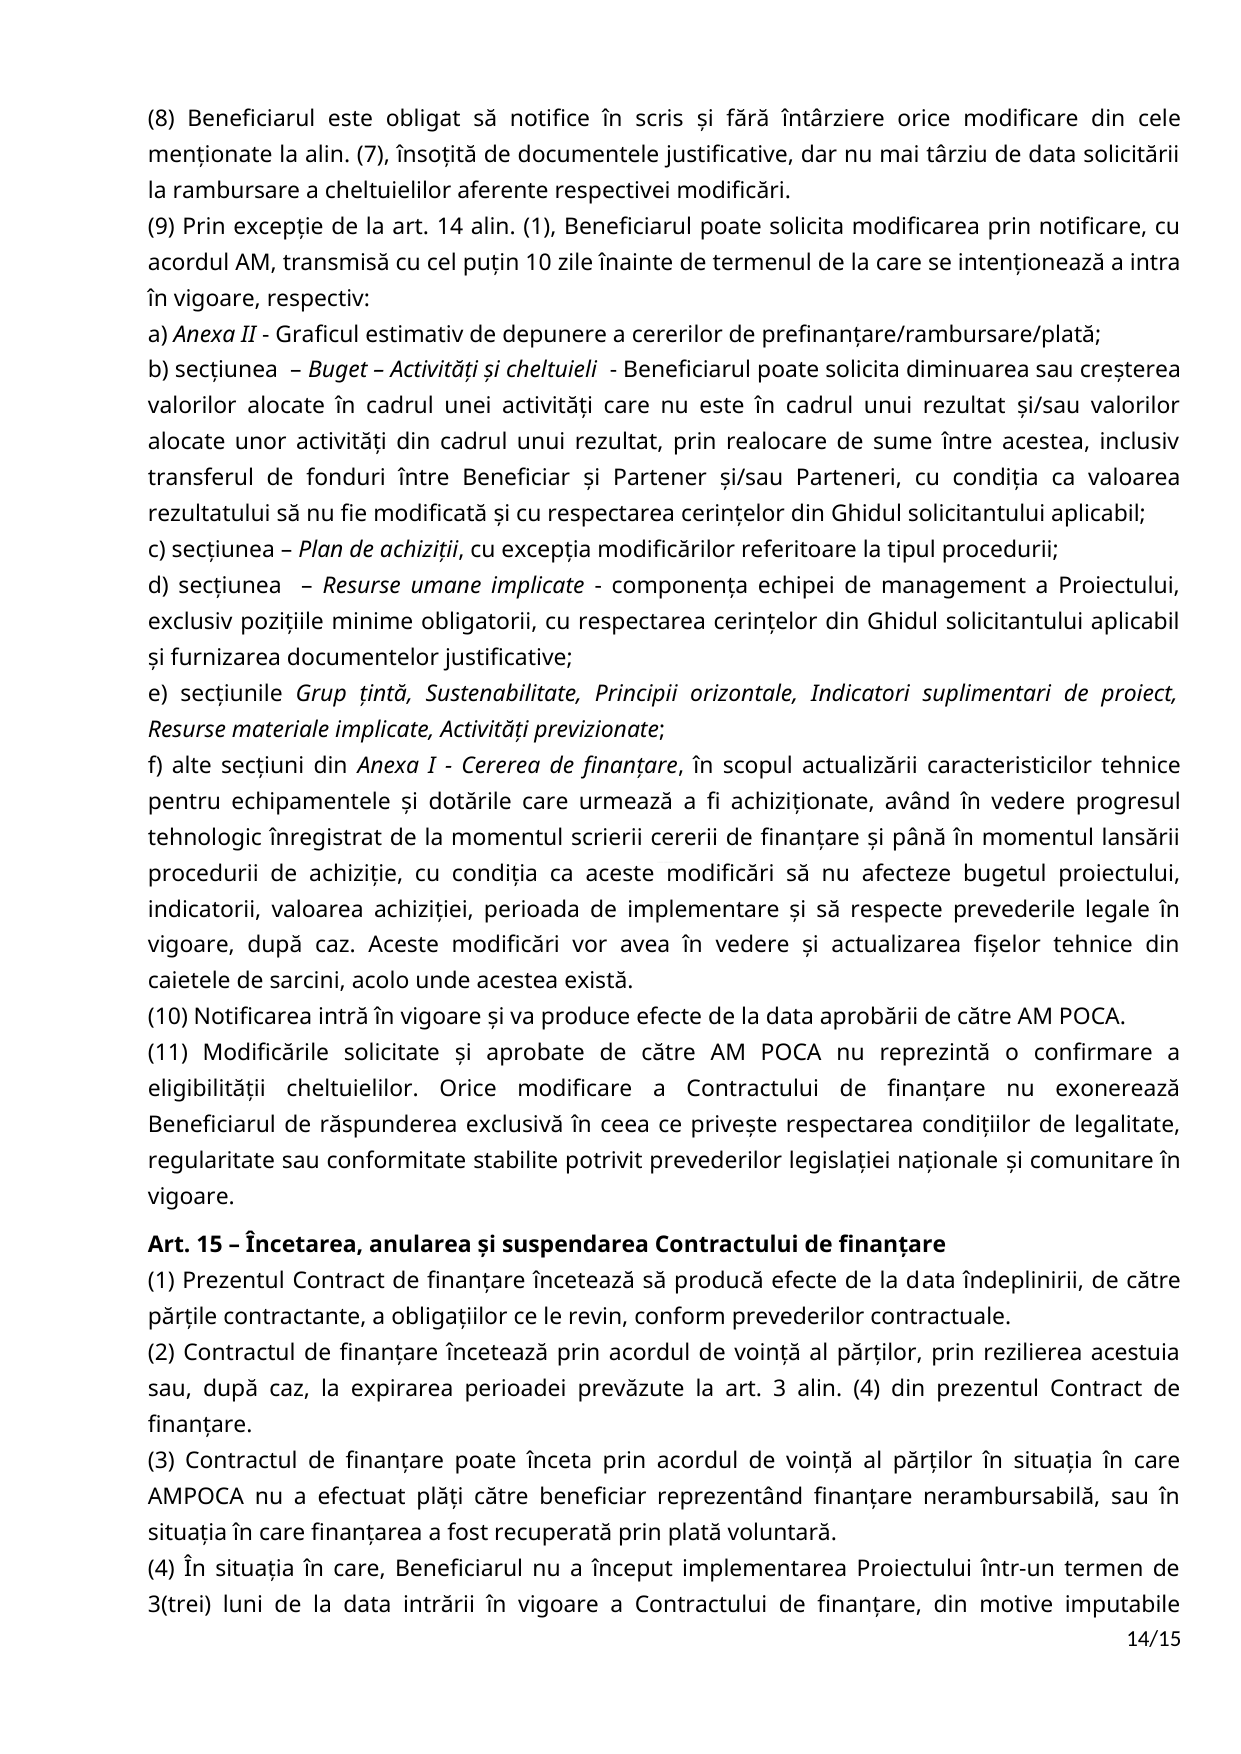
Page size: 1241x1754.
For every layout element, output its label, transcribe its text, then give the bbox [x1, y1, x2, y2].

list b) secțiunea – Buget – Activităţi şi cheltuieli - Beneficiarul poate solicita diminuarea sau creșterea valorilor alocate în cadrul unei activități care nu este în cadrul unui rezultat și/sau valorilor alocate unor activități din cadrul unui rezultat, prin realocare de sume între acestea, inclusiv transferul de fonduri între Beneficiar și Partener și/sau Parteneri, cu condiția ca valoarea rezultatului să nu fie modificată și cu respectarea cerințelor din Ghidul solicitantului aplicabil; [148, 353, 1181, 528]
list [148, 1552, 1181, 1619]
list (3) Contractul de finanțare poate înceta prin acordul de voință al părților în situația în care AMPOCA nu a efectuat plăți către beneficiar reprezentând finanțare nerambursabilă, sau în situația în care finanțarea a fost recuperată prin plată voluntară. [148, 1444, 1181, 1547]
text Art. 15 – Încetarea, anularea și suspendarea Contractului de finanțare [148, 1228, 1181, 1260]
text (11) Modificările solicitate și aprobate de către AM POCA nu reprezintă o confirmare a eligibilității cheltuielilor. Orice modificare a Contractului de finanțare nu exonerează Beneficiarul de răspunderea exclusivă în ceea ce privește respectarea condițiilor de legalitate, regularitate sau conformitate stabilite potrivit prevederilor legislației naționale și comunitare în vigoare. [148, 1036, 1181, 1211]
list (1) Prezentul Contract de finanțare încetează să producă efecte de la data îndeplinirii, de către părţile contractante, a obligaţiilor ce le revin, conform prevederilor contractuale. [148, 1264, 1181, 1332]
list e) secţiunile Grup ţintă, Sustenabilitate, Principii orizontale, Indicatori suplimentari de proiect, Resurse materiale implicate, Activităţi previzionate; [148, 677, 1181, 744]
list c) secțiunea – Plan de achiziţii, cu excepția modificărilor referitoare la tipul procedurii; [148, 533, 1181, 564]
list d) secțiunea – Resurse umane implicate - componența echipei de management a Proiectului, exclusiv pozițiile minime obligatorii, cu respectarea cerințelor din Ghidul solicitantului aplicabil și furnizarea documentelor justificative; [148, 569, 1181, 672]
list a) Anexa II - Graficul estimativ de depunere a cererilor de prefinanțare/rambursare/plată; [148, 317, 1181, 349]
list f) alte secțiuni din Anexa I - Cererea de finanţare, în scopul actualizării caracteristicilor tehnice pentru echipamentele şi dotările care urmează a fi achiziţionate, având în vedere progresul tehnologic înregistrat de la momentul scrierii cererii de finanţare şi până în momentul lansării procedurii de achiziţie, cu condiţia ca aceste modificări să nu afecteze bugetul proiectului, indicatorii, valoarea achiziţiei, perioada de implementare şi să respecte prevederile legale în vigoare, după caz. Aceste modificări vor avea în vedere şi actualizarea fişelor tehnice din caietele de sarcini, acolo unde acestea există. [148, 749, 1181, 996]
text (8) Beneficiarul este obligat să notifice în scris și fără întârziere orice modificare din cele menționate la alin. (7), însoțită de documentele justificative, dar nu mai târziu de data solicitării la rambursare a cheltuielilor aferente respectivei modificări. [148, 102, 1181, 205]
list (2) Contractul de finanțare încetează prin acordul de voință al părților, prin rezilierea acestuia sau, după caz, la expirarea perioadei prevăzute la art. 3 alin. (4) din prezentul Contract de finanțare. [148, 1336, 1181, 1439]
list (10) Notificarea intră în vigoare și va produce efecte de la data aprobării de către AM POCA. [148, 1000, 1181, 1032]
list (9) Prin excepție de la art. 14 alin. (1), Beneficiarul poate solicita modificarea prin notificare, cu acordul AM, transmisă cu cel puțin 10 zile înainte de termenul de la care se intenționează a intra în vigoare, respectiv: [148, 210, 1181, 313]
